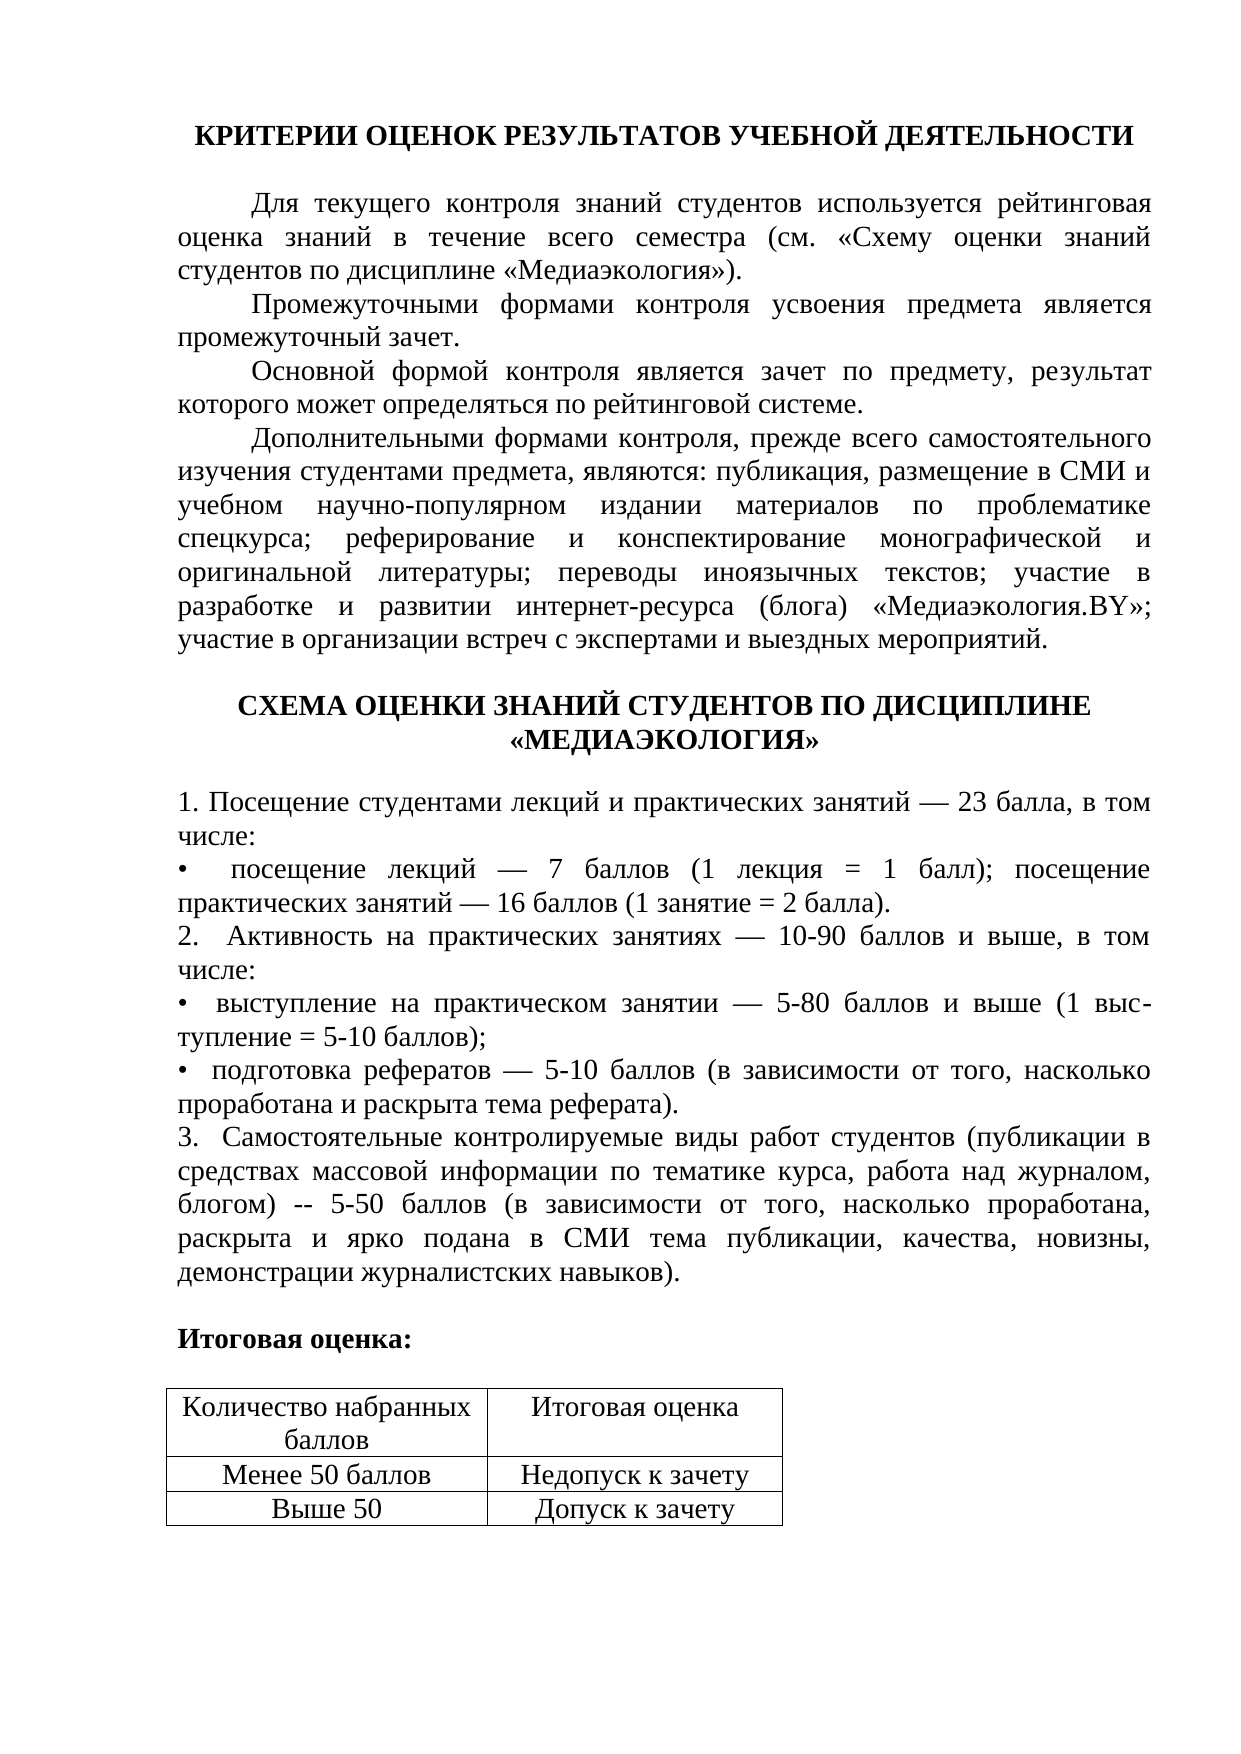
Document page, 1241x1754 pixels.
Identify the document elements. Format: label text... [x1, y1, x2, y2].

table_cell Допуск к зачету [488, 1492, 782, 1525]
text • посещение лекций — 7 баллов (1 лекция = 1 балл); посещение практических занятий — 16 баллов (1 занятие = 2 балла). [177, 851, 1152, 918]
table_cell Менее 50 баллов [167, 1457, 487, 1491]
text 1. Посещение студентами лекций и практических занятий — 23 балла, в том числе: [177, 784, 1152, 851]
table_cell Выше 50 [167, 1492, 487, 1525]
text 3. Самостоятельные контролируемые виды работ студентов (публикации в средствах массовой информации по тематике курса, работа над журналом, блогом) -- 5-50 баллов (в зависимости от того, насколько проработана, раскрыта и ярко подана в СМИ тема публикации, качества, новизны, демонстрации журналистских навыков). [177, 1119, 1152, 1287]
text Для текущего контроля знаний студентов используется рейтинговая оценка знаний в течение всего семестра (см. «Схему оценки знаний студентов по дисциплине «Медиаэкология»). [177, 185, 1152, 286]
table_header Количество набранных баллов [167, 1389, 487, 1456]
text • выступление на практическом занятии — 5-80 баллов и выше (1 выступление = 5-10 баллов); [177, 985, 1152, 1052]
table_header Итоговая оценка [488, 1389, 782, 1456]
subtitle СХЕМА ОЦЕНКИ ЗНАНИЙ СТУДЕНТОВ ПО ДИСЦИПЛИНЕ [177, 688, 1152, 722]
table_cell Недопуск к зачету [488, 1457, 782, 1491]
text Промежуточными формами контроля усвоения предмета является промежуточный зачет. [177, 286, 1152, 353]
text Дополнительными формами контроля, прежде всего самостоятельного изучения студентами предмета, являются: публикация, размещение в СМИ и учебном научно-популярном издании материалов по проблематике спецкурса; реферирование и конспектирование монографической и оригинальной литературы; переводы иноязычных текстов; участие в разработке и развитии интернет-ресурса (блога) «Медиаэкология.BY»; участие в организации встреч с экспертами и выездных мероприятий. [177, 420, 1152, 655]
text Итоговая оценка: [177, 1321, 1152, 1354]
text • подготовка рефератов — 5-10 баллов (в зависимости от того, насколько проработана и раскрыта тема реферата). [177, 1052, 1152, 1119]
text Основной формой контроля является зачет по предмету, результат которого может определяться по рейтинговой системе. [177, 353, 1152, 420]
text 2. Активность на практических занятиях — 10-90 баллов и выше, в том числе: [177, 918, 1152, 985]
text КРИТЕРИИ ОЦЕНОК РЕЗУЛЬТАТОВ УЧЕБНОЙ ДЕЯТЕЛЬНОСТИ [177, 118, 1152, 152]
text «МЕДИАЭКОЛОГИЯ» [177, 722, 1152, 755]
